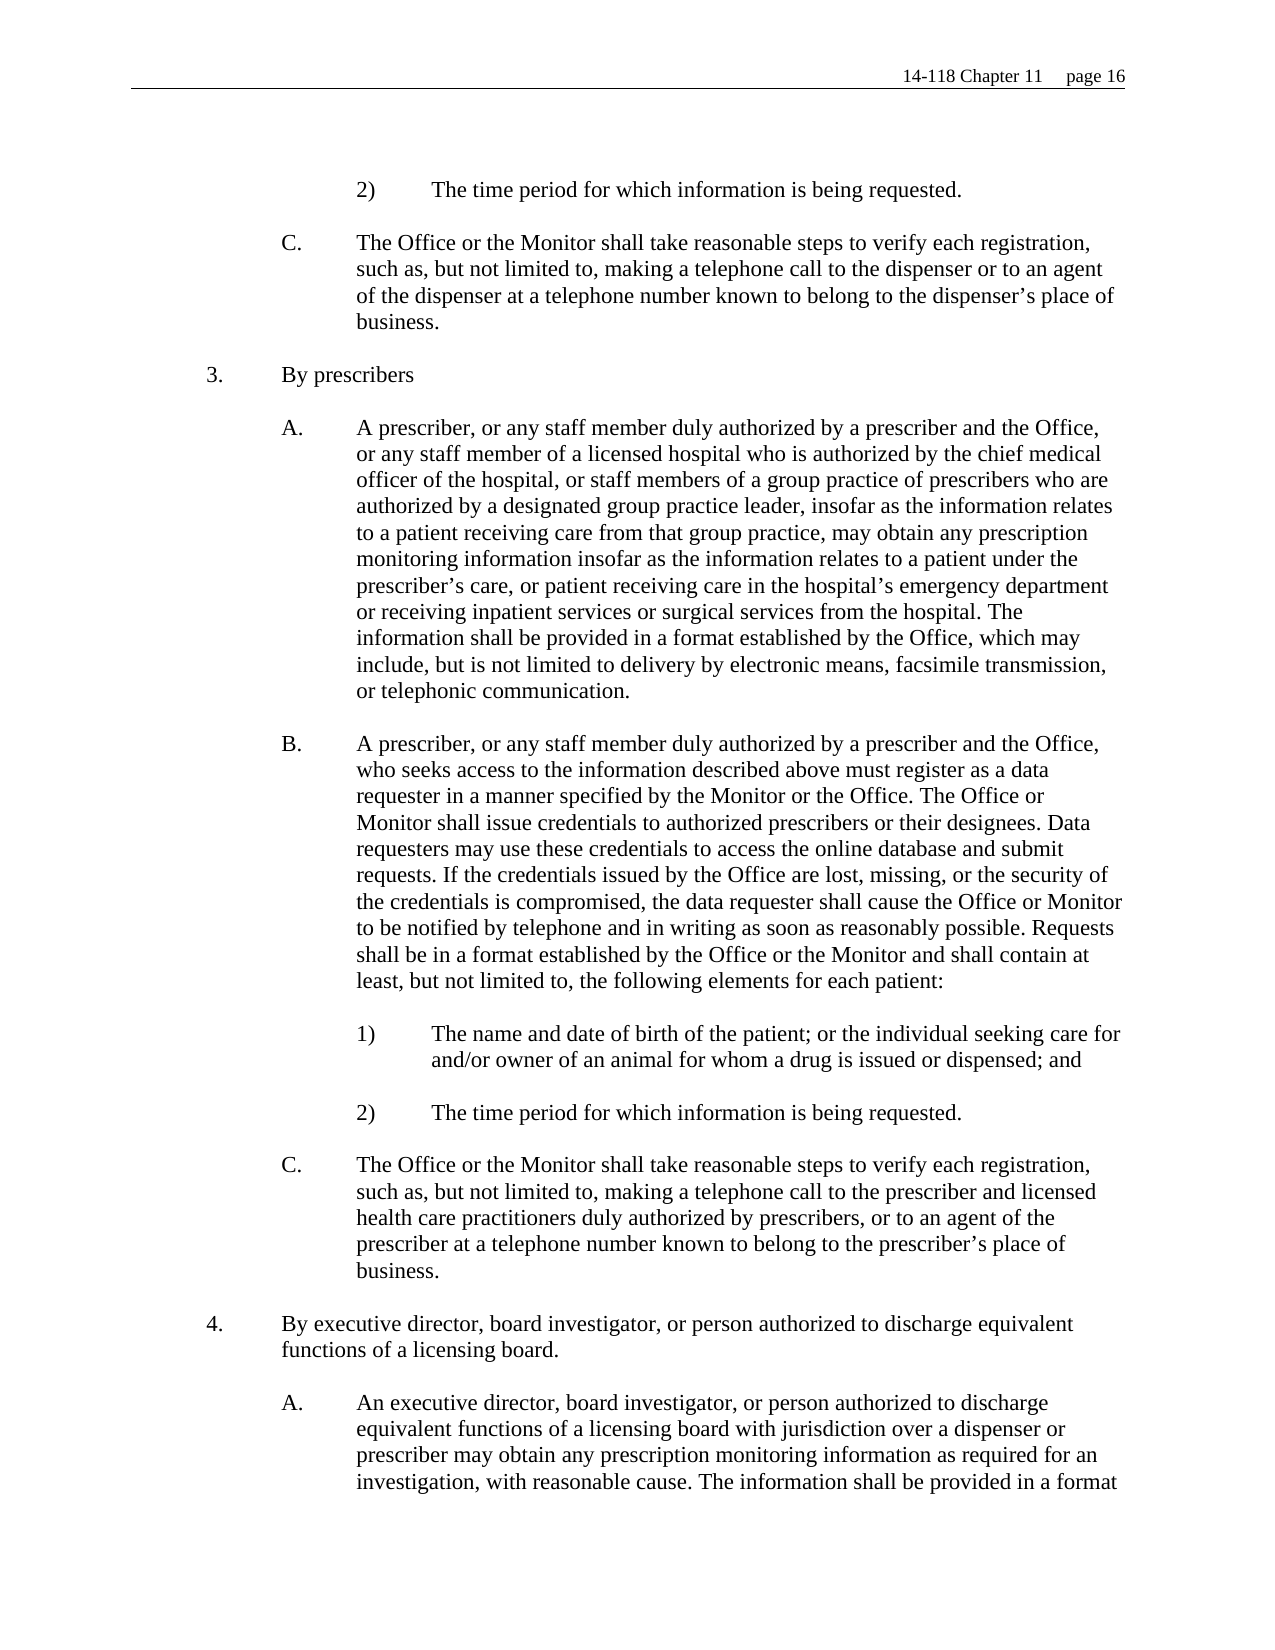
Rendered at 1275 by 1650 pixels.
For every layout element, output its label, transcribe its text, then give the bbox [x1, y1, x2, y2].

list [281, 1389, 1125, 1494]
list By prescribers [206, 361, 1125, 387]
text C. The Office or the Monitor shall take reasonable steps to verify each registration, such as, but not limited to, making a telephone call to the prescriber and licensed health care practitioners duly authorized by prescribers, or to an agent of the prescriber at a telephone number known to belong to the prescriber’s place of business. [281, 1151, 1125, 1283]
list The name and date of birth of the patient; or the individual seeking care for and/or owner of an animal for whom a drug is issued or dispensed; and [356, 1020, 1125, 1072]
list The time period for which information is being requested. [356, 176, 1125, 203]
list A prescriber, or any staff member duly authorized by a prescriber and the Office, or any staff member of a licensed hospital who is authorized by the chief medical officer of the hospital, or staff members of a group practice of prescribers who are authorized by a designated group practice leader, insofar as the information relates to a patient receiving care from that group practice, may obtain any prescription monitoring information insofar as the information relates to a patient under the prescriber’s care, or patient receiving care in the hospital’s emergency department or receiving inpatient services or surgical services from the hospital. The information shall be provided in a format established by the Office, which may include, but is not limited to delivery by electronic means, facsimile transmission, or telephonic communication. [281, 413, 1125, 703]
text 4. By executive director, board investigator, or person authorized to discharge equivalent functions of a licensing board. [206, 1309, 1125, 1362]
list A prescriber, or any staff member duly authorized by a prescriber and the Office, who seeks access to the information described above must register as a data requester in a manner specified by the Monitor or the Office. The Office or Monitor shall issue credentials to authorized prescribers or their designees. Data requesters may use these credentials to access the online database and submit requests. If the credentials issued by the Office are lost, missing, or the security of the credentials is compromised, the data requester shall cause the Office or Monitor to be notified by telephone and in writing as soon as reasonably possible. Requests shall be in a format established by the Office or the Monitor and shall contain at least, but not limited to, the following elements for each patient: [281, 730, 1125, 993]
list The Office or the Monitor shall take reasonable steps to verify each registration, such as, but not limited to, making a telephone call to the dispenser or to an agent of the dispenser at a telephone number known to belong to the dispenser’s place of business. [281, 229, 1125, 334]
list The time period for which information is being requested. [356, 1099, 1125, 1125]
